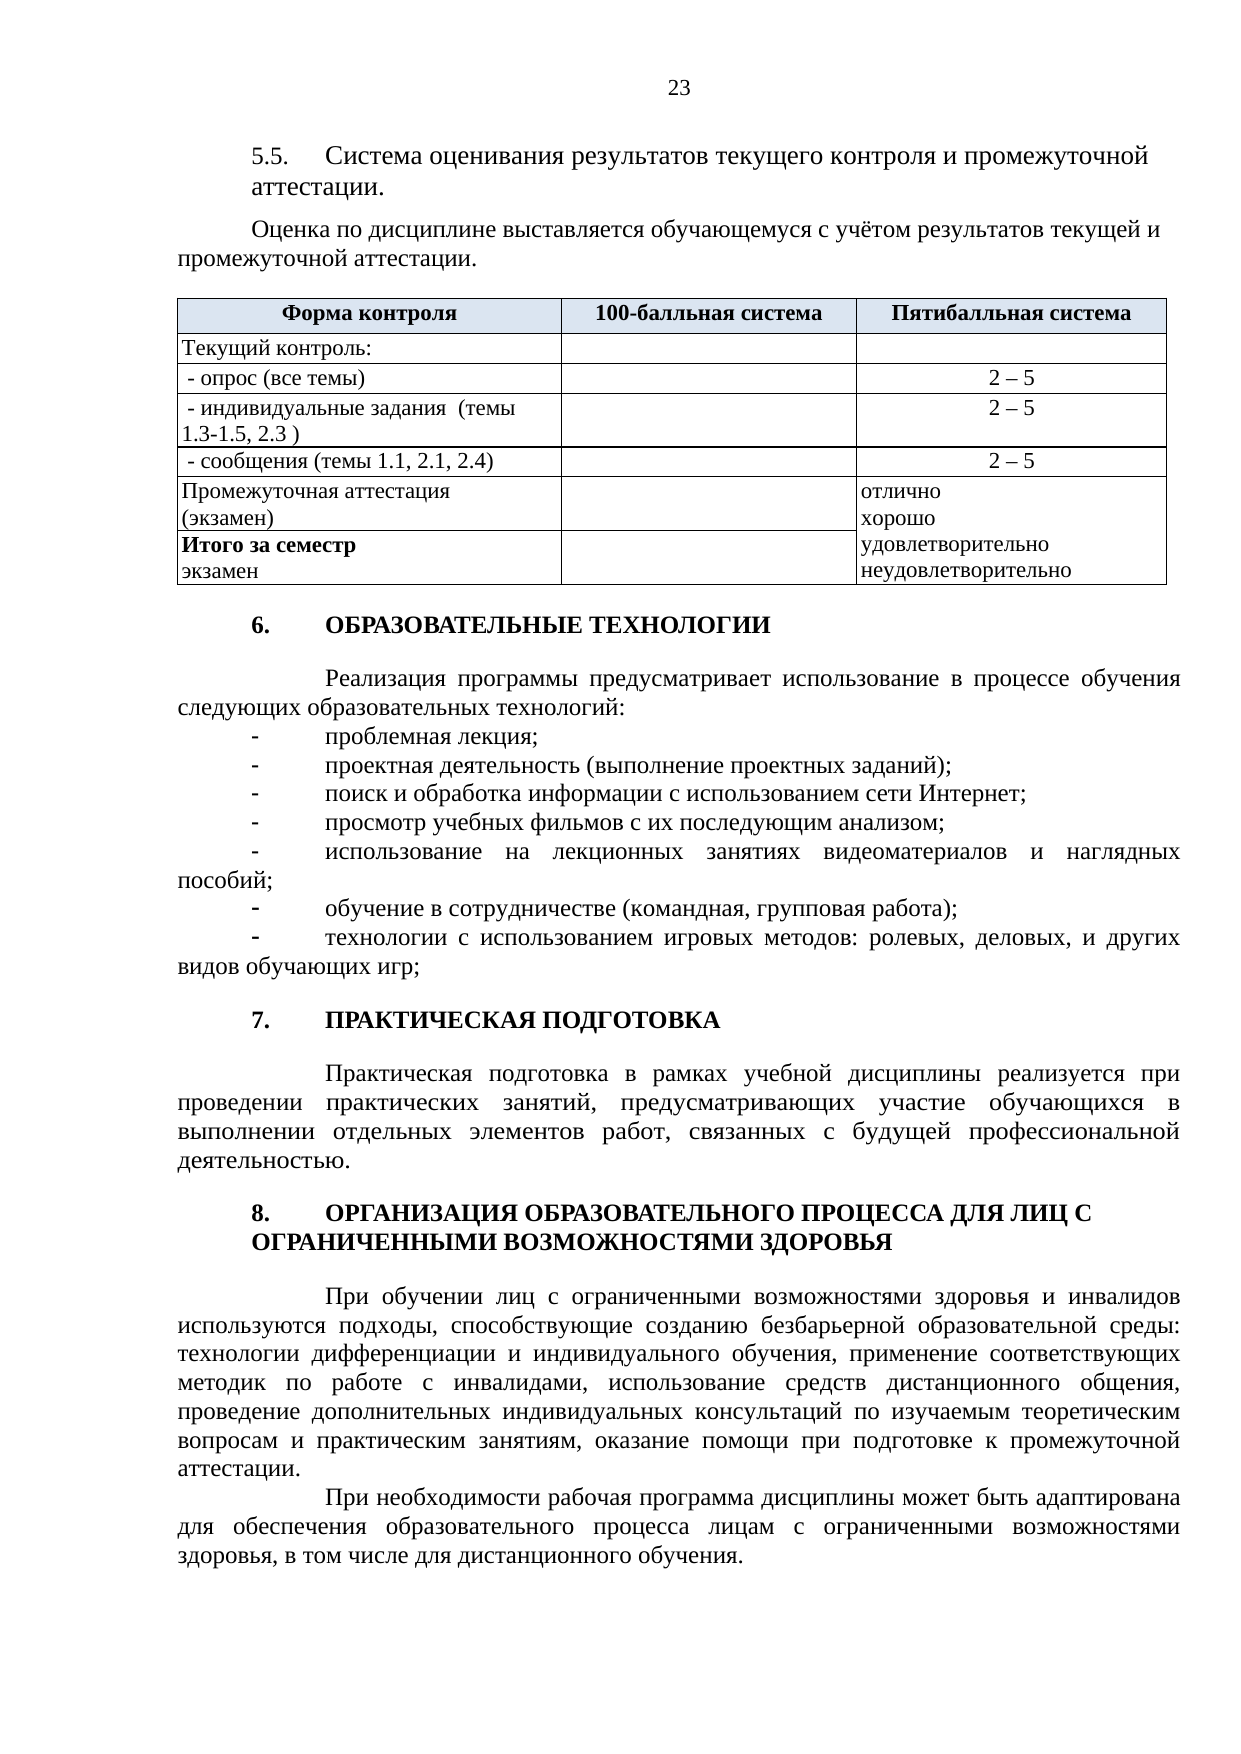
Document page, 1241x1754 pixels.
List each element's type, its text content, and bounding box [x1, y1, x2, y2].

table_header Пятибалльная система [857, 299, 1166, 333]
list проектная деятельность (выполнение проектных заданий); [177, 750, 1181, 778]
table_cell - опрос (все темы) [178, 364, 561, 393]
text Оценка по дисциплине выставляется обучающемуся с учётом результатов текущей и промежуточной аттестации. [177, 214, 1181, 271]
subtitle ОРГАНИЗАЦИЯ ОБРАЗОВАТЕЛЬНОГО ПРОЦЕССА ДЛЯ ЛИЦ С ОГРАНИЧЕННЫМИ ВОЗМОЖНОСТЯМИ ЗДОРОВЬЯ [251, 1198, 1181, 1256]
table_cell отлично хорошо удовлетворительно неудовлетворительно [857, 477, 1166, 584]
list проблемная лекция; [177, 721, 1181, 750]
table_header Форма контроля [178, 299, 561, 333]
list поиск и обработка информации с использованием сети Интернет; [177, 778, 1181, 807]
list технологии с использованием игровых методов: ролевых, деловых, и других видов обучающих игр; [177, 922, 1181, 980]
table_cell - сообщения (темы 1.1, 2.1, 2.4) [178, 448, 561, 476]
subtitle ПРАКТИЧЕСКАЯ ПОДГОТОВКА [251, 1005, 1181, 1033]
table_cell 2 – 5 [857, 448, 1166, 476]
table_cell [562, 364, 856, 393]
list просмотр учебных фильмов с их последующим анализом; [177, 807, 1181, 836]
table_cell [562, 477, 856, 530]
table_cell Текущий контроль: [178, 334, 561, 363]
subtitle Система оценивания результатов текущего контроля и промежуточной аттестации. [251, 139, 1181, 201]
table_cell [562, 394, 856, 446]
table_cell [562, 334, 856, 363]
list Реализация программы предусматривает использование в процессе обучения следующих образовательных технологий: [177, 663, 1181, 721]
table_header 100-балльная система [562, 299, 856, 333]
table_cell - индивидуальные задания (темы 1.3-1.5, 2.3 ) [178, 394, 561, 446]
list обучение в сотрудничестве (командная, групповая работа); [177, 893, 1181, 922]
table_cell Итого за семестр экзамен [178, 531, 561, 584]
table_cell Промежуточная аттестация (экзамен) [178, 477, 561, 530]
list При необходимости рабочая программа дисциплины может быть адаптирована для обеспечения образовательного процесса лицам с ограниченными возможностями здоровья, в том числе для дистанционного обучения. [177, 1482, 1181, 1568]
list При обучении лиц с ограниченными возможностями здоровья и инвалидов используются подходы, способствующие созданию безбарьерной образовательной среды: технологии дифференциации и индивидуального обучения, применение соответствующих методик по работе с инвалидами, использование средств дистанционного общения, проведение дополнительных индивидуальных консультаций по изучаемым теоретическим вопросам и практическим занятиям, оказание помощи при подготовке к промежуточной аттестации. [177, 1281, 1181, 1482]
table_cell 2 – 5 [857, 364, 1166, 393]
table_cell [857, 334, 1166, 363]
subtitle ОБРАЗОВАТЕЛЬНЫЕ ТЕХНОЛОГИИ [251, 610, 1181, 638]
list использование на лекционных занятиях видеоматериалов и наглядных пособий; [177, 836, 1181, 893]
table_cell [562, 531, 856, 584]
table_cell 2 – 5 [857, 394, 1166, 446]
table_cell [562, 448, 856, 476]
list Практическая подготовка в рамках учебной дисциплины реализуется при проведении практических занятий, предусматривающих участие обучающихся в выполнении отдельных элементов работ, связанных с будущей профессиональной деятельностью. [177, 1058, 1181, 1173]
